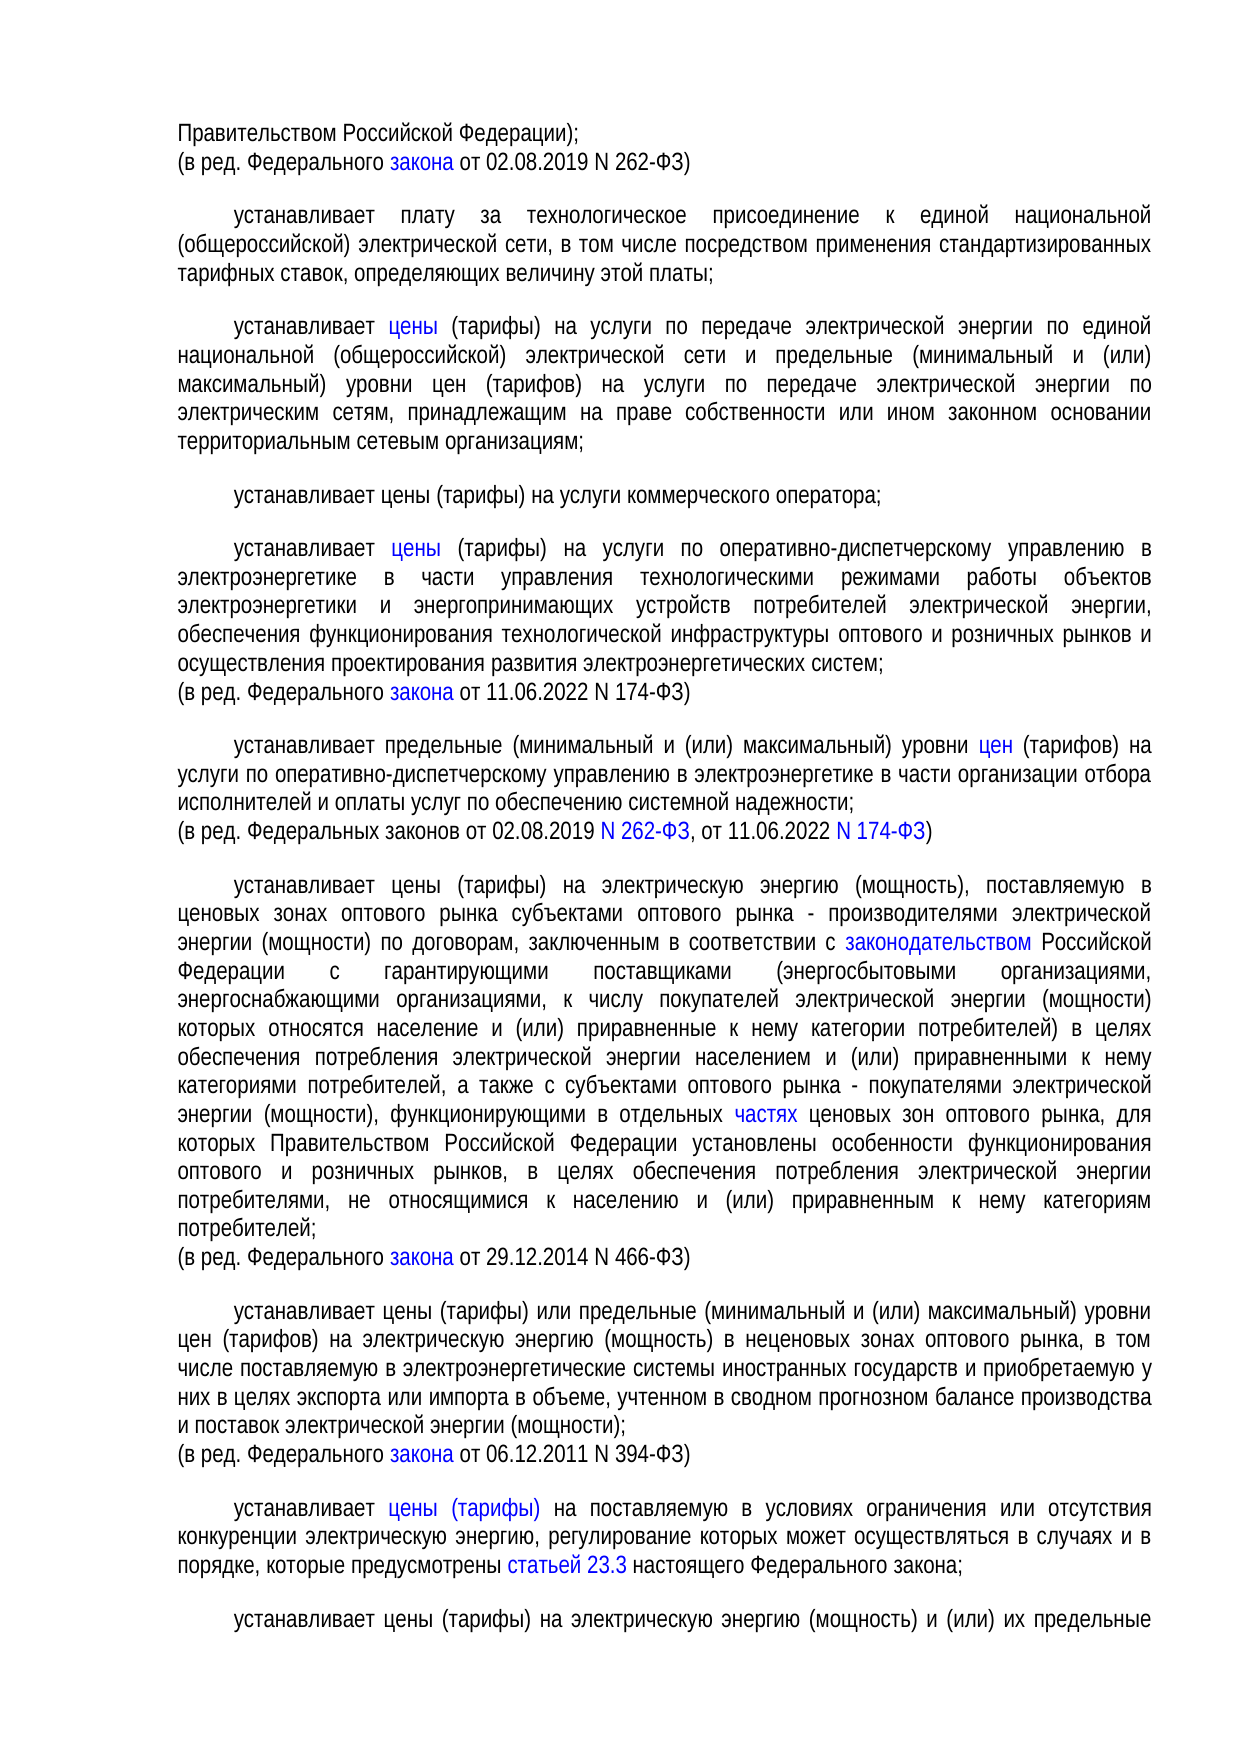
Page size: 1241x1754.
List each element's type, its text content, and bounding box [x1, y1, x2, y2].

text устанавливает цены (тарифы) или предельные (минимальный и (или) максимальный) уровни цен (тарифов) на электрическую энергию (мощность) в неценовых зонах оптового рынка, в том числе поставляемую в электроэнергетические системы иностранных государств и приобретаемую у них в целях экспорта или импорта в объеме, учтенном в сводном прогнозном балансе производства и поставок электрической энергии (мощности); [177, 1296, 1152, 1439]
text устанавливает цены (тарифы) на услуги по оперативно-диспетчерскому управлению в электроэнергетике в части управления технологическими режимами работы объектов электроэнергетики и энергопринимающих устройств потребителей электрической энергии, обеспечения функционирования технологической инфраструктуры оптового и розничных рынков и осуществления проектирования развития электроэнергетических систем; [177, 533, 1152, 676]
text (в ред. Федерального закона от 02.08.2019 N 262-ФЗ) [177, 147, 1152, 175]
text устанавливает цены (тарифы) на услуги по передаче электрической энергии по единой национальной (общероссийской) электрической сети и предельные (минимальный и (или) максимальный) уровни цен (тарифов) на услуги по передаче электрической энергии по электрическим сетям, принадлежащим на праве собственности или ином законном основании территориальным сетевым организациям; [177, 311, 1152, 454]
text устанавливает плату за технологическое присоединение к единой национальной (общероссийской) электрической сети, в том числе посредством применения стандартизированных тарифных ставок, определяющих величину этой платы; [177, 200, 1152, 286]
text устанавливает цены (тарифы) на услуги коммерческого оператора; [177, 479, 1152, 508]
text устанавливает цены (тарифы) на поставляемую в условиях ограничения или отсутствия конкуренции электрическую энергию, регулирование которых может осуществляться в случаях и в порядке, которые предусмотрены статьей 23.3 настоящего Федерального закона; [177, 1493, 1152, 1578]
text (в ред. Федерального закона от 11.06.2022 N 174-ФЗ) [177, 676, 1152, 705]
text (в ред. Федерального закона от 29.12.2014 N 466-ФЗ) [177, 1242, 1152, 1271]
text устанавливает предельные (минимальный и (или) максимальный) уровни цен (тарифов) на услуги по оперативно-диспетчерскому управлению в электроэнергетике в части организации отбора исполнителей и оплаты услуг по обеспечению системной надежности; [177, 730, 1152, 816]
text (в ред. Федерального закона от 06.12.2011 N 394-ФЗ) [177, 1439, 1152, 1468]
text устанавливает цены (тарифы) на электрическую энергию (мощность), поставляемую в ценовых зонах оптового рынка субъектами оптового рынка - производителями электрической энергии (мощности) по договорам, заключенным в соответствии с законодательством Российской Федерации с гарантирующими поставщиками (энергосбытовыми организациями, энергоснабжающими организациями, к числу покупателей электрической энергии (мощности) которых относятся население и (или) приравненные к нему категории потребителей) в целях обеспечения потребления электрической энергии населением и (или) приравненными к нему категориями потребителей, а также с субъектами оптового рынка - покупателями электрической энергии (мощности), функционирующими в отдельных частях ценовых зон оптового рынка, для которых Правительством Российской Федерации установлены особенности функционирования оптового и розничных рынков, в целях обеспечения потребления электрической энергии потребителями, не относящимися к населению и (или) приравненным к нему категориям потребителей; [177, 870, 1152, 1242]
text (в ред. Федеральных законов от 02.08.2019 N 262-ФЗ, от 11.06.2022 N 174-ФЗ) [177, 816, 1152, 845]
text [177, 118, 1152, 147]
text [177, 1603, 1152, 1632]
